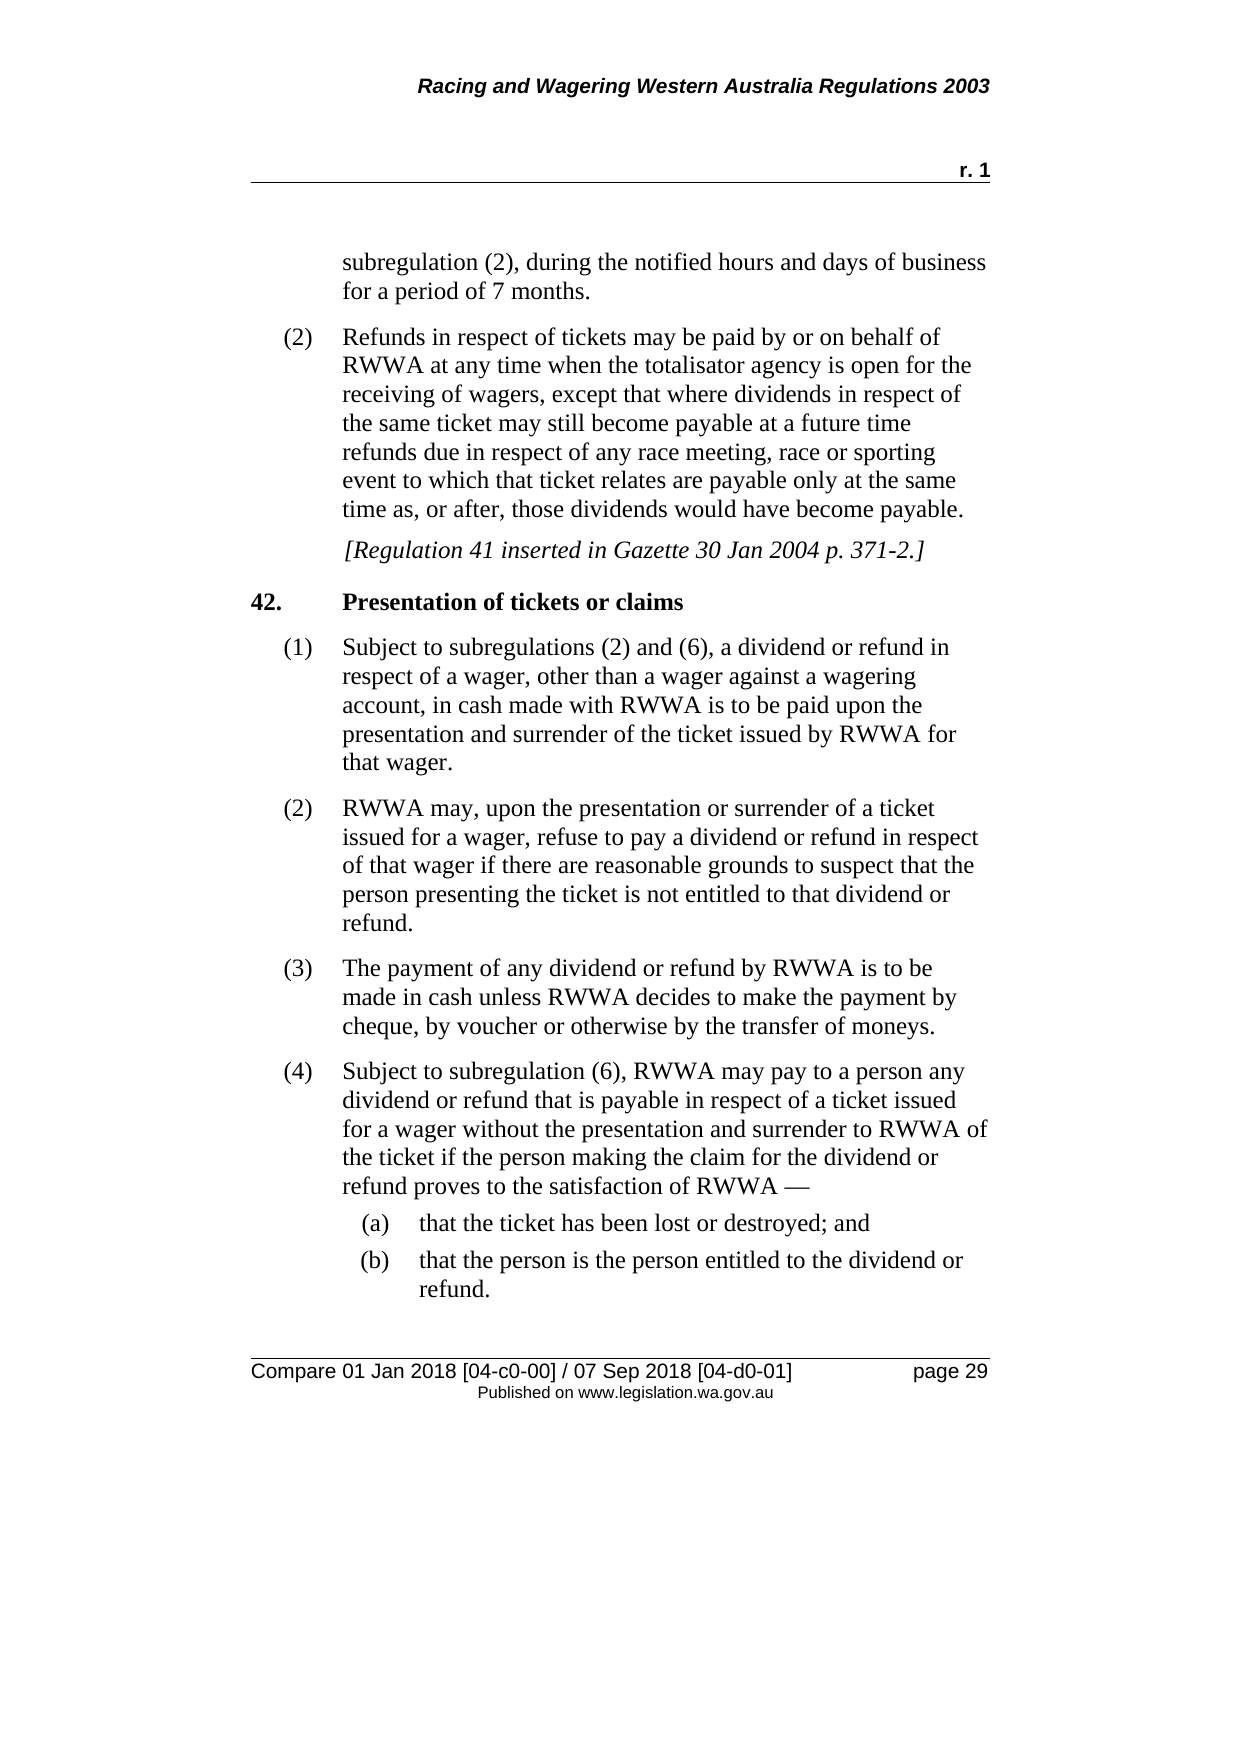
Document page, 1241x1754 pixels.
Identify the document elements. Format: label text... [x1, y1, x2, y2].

text (1) Subject to subregulations (2) and (6), a dividend or refund in respect of a wager, other than a wager against a wagering account, in cash made with RWWA is to be paid upon the presentation and surrender of the ticket issued by RWWA for that wager. [251, 632, 990, 776]
text (a) that the ticket has been lost or destroyed; and [251, 1208, 990, 1237]
subtitle 42. Presentation of tickets or claims [251, 587, 990, 616]
text (2) Refunds in respect of tickets may be paid by or on behalf of RWWA at any time when the totalisator agency is open for the receiving of wagers, except that where dividends in respect of the same ticket may still become payable at a future time refunds due in respect of any race meeting, race or sporting event to which that ticket relates are payable only at the same time as, or after, those dividends would have become payable. [251, 322, 990, 523]
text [251, 247, 990, 305]
text [Regulation 41 inserted in Gazette 30 Jan 2004 p. 371-2.] [251, 535, 990, 564]
text (3) The payment of any dividend or refund by RWWA is to be made in cash unless RWWA decides to make the payment by cheque, by voucher or otherwise by the transfer of moneys. [251, 953, 990, 1039]
text (b) that the person is the person entitled to the dividend or refund. [251, 1245, 990, 1303]
text (4) Subject to subregulation (6), RWWA may pay to a person any dividend or refund that is payable in respect of a ticket issued for a wager without the presentation and surrender to RWWA of the ticket if the person making the claim for the dividend or refund proves to the satisfaction of RWWA — [251, 1056, 990, 1200]
text (2) RWWA may, upon the presentation or surrender of a ticket issued for a wager, refuse to pay a dividend or refund in respect of that wager if there are reasonable grounds to suspect that the person presenting the ticket is not entitled to that dividend or refund. [251, 793, 990, 937]
